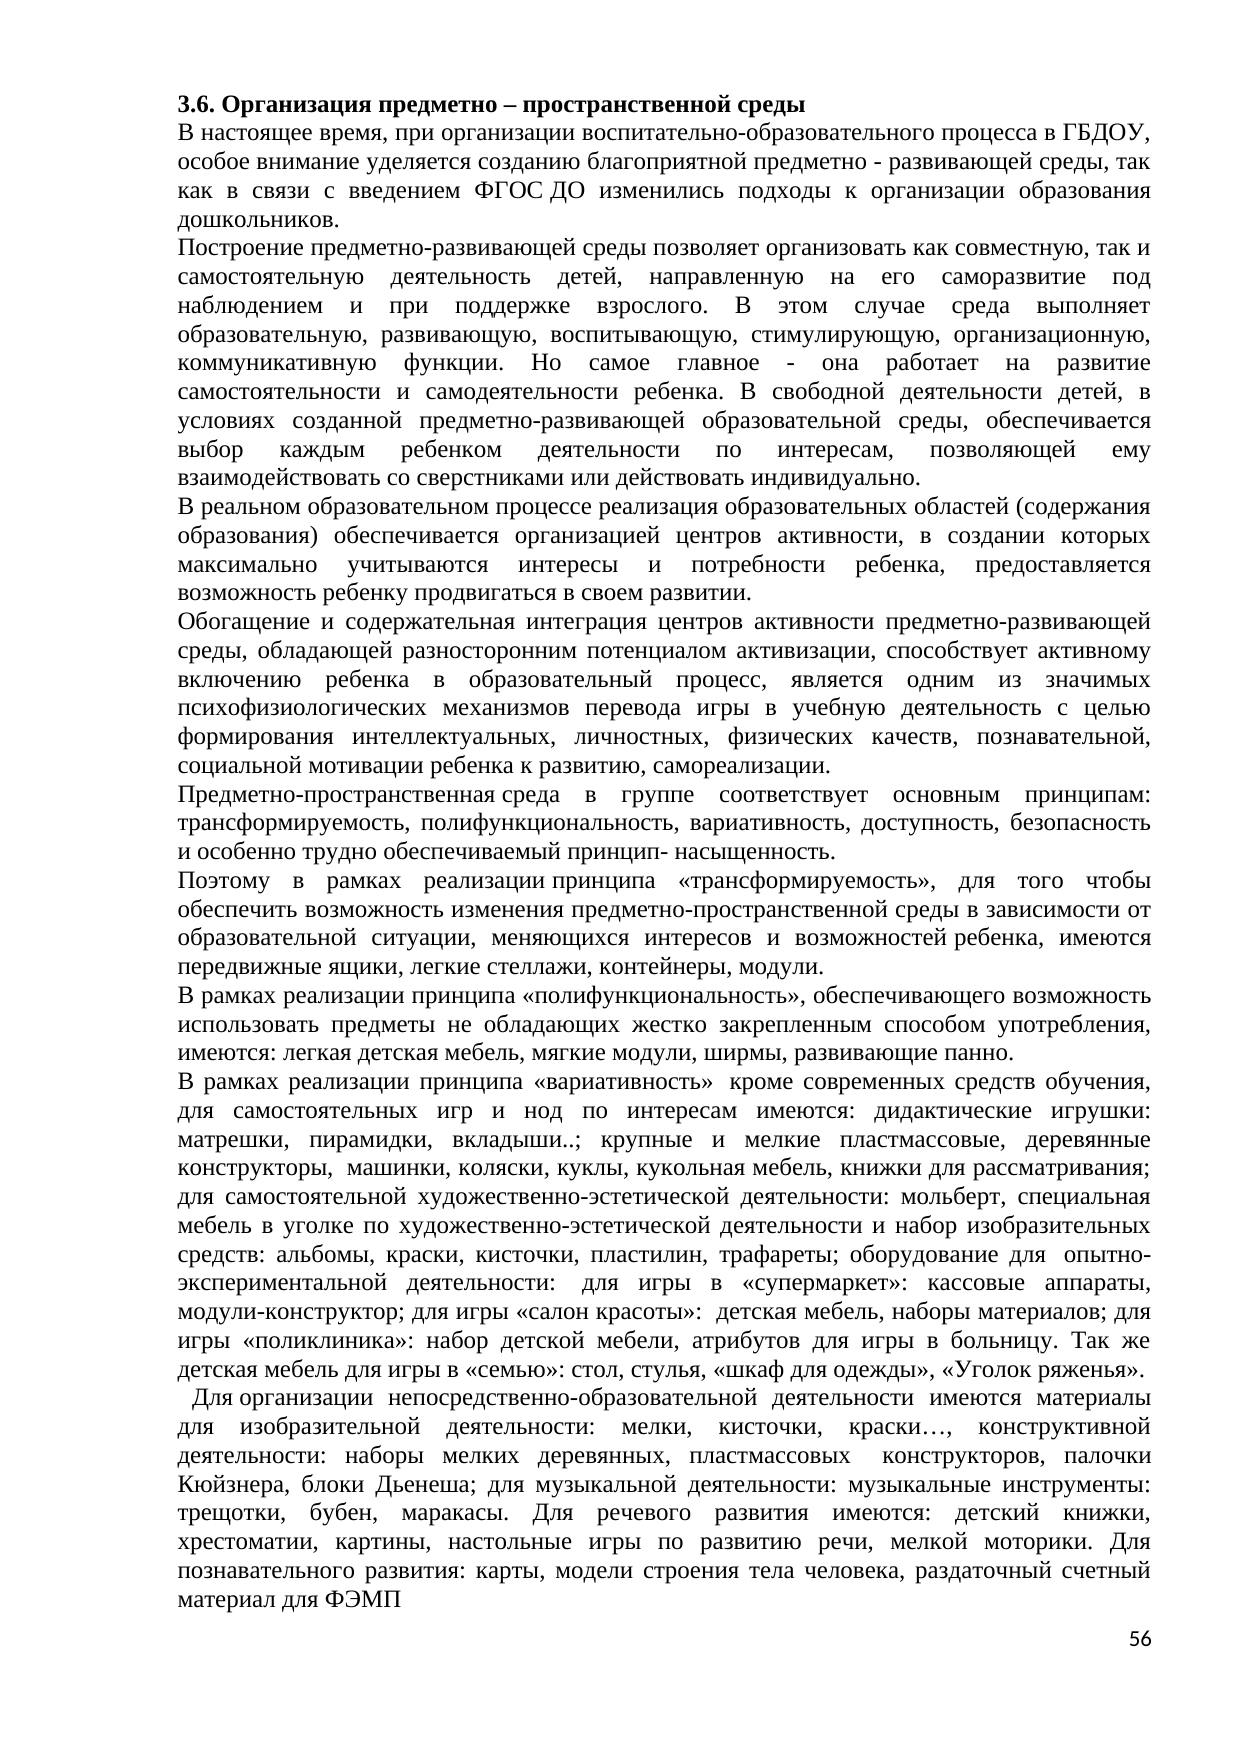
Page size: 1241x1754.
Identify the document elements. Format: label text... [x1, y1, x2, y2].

text Предметно-пространственная среда в группе соответствует основным принципам: трансформируемость, полифункциональность, вариативность, доступность, безопасность и особенно трудно обеспечиваемый принцип- насыщенность. [177, 779, 1152, 865]
text В рамках реализации принципа «вариативность» кроме современных средств обучения, для самостоятельных игр и нод по интересам имеются: дидактические игрушки: матрешки, пирамидки, вкладыши..; крупные и мелкие пластмассовые, деревянные конструкторы, машинки, коляски, куклы, кукольная мебель, книжки для рассматривания; для самостоятельной художественно-эстетической деятельности: мольберт, специальная мебель в уголке по художественно-эстетической деятельности и набор изобразительных средств: альбомы, краски, кисточки, пластилин, трафареты; оборудование для опытно-экспериментальной деятельности: для игры в «супермаркет»: кассовые аппараты, модули-конструктор; для игры «салон красоты»: детская мебель, наборы материалов; для игры «поликлиника»: набор детской мебели, атрибутов для игры в больницу. Так же детская мебель для игры в «семью»: стол, стулья, «шкаф для одежды», «Уголок ряженья». [177, 1066, 1152, 1382]
text Поэтому в рамках реализации принципа «трансформируемость», для того чтобы обеспечить возможность изменения предметно-пространственной среды в зависимости от образовательной ситуации, меняющихся интересов и возможностей ребенка, имеются передвижные ящики, легкие стеллажи, контейнеры, модули. [177, 865, 1152, 980]
text 3.6. Организация предметно – пространственной среды [177, 89, 1152, 117]
text Для организации непосредственно-образовательной деятельности имеются материалы для изобразительной деятельности: мелки, кисточки, краски…, конструктивной деятельности: наборы мелких деревянных, пластмассовых конструкторов, палочки Кюйзнера, блоки Дьенеша; для музыкальной деятельности: музыкальные инструменты: трещотки, бубен, маракасы. Для речевого развития имеются: детский книжки, хрестоматии, картины, настольные игры по развитию речи, мелкой моторики. Для познавательного развития: карты, модели строения тела человека, раздаточный счетный материал для ФЭМП [177, 1382, 1152, 1612]
text Построение предметно-развивающей среды позволяет организовать как совместную, так и самостоятельную деятельность детей, направленную на его саморазвитие под наблюдением и при поддержке взрослого. В этом случае среда выполняет образовательную, развивающую, воспитывающую, стимулирующую, организационную, коммуникативную функции. Но самое главное - она работает на развитие самостоятельности и самодеятельности ребенка. В свободной деятельности детей, в условиях созданной предметно-развивающей образовательной среды, обеспечивается выбор каждым ребенком деятельности по интересам, позволяющей ему взаимодействовать со сверстниками или действовать индивидуально. [177, 232, 1152, 491]
text Обогащение и содержательная интеграция центров активности предметно-развивающей среды, обладающей разносторонним потенциалом активизации, способствует активному включению ребенка в образовательный процесс, является одним из значимых психофизиологических механизмов перевода игры в учебную деятельность с целью формирования интеллектуальных, личностных, физических качеств, познавательной, социальной мотивации ребенка к развитию, самореализации. [177, 606, 1152, 779]
text В рамках реализации принципа «полифункциональность», обеспечивающего возможность использовать предметы не обладающих жестко закрепленным способом употребления, имеются: легкая детская мебель, мягкие модули, ширмы, развивающие панно. [177, 980, 1152, 1066]
text В реальном образовательном процессе реализация образовательных областей (содержания образования) обеспечивается организацией центров активности, в создании которых максимально учитываются интересы и потребности ребенка, предоставляется возможность ребенку продвигаться в своем развитии. [177, 491, 1152, 606]
text В настоящее время, при организации воспитательно-образовательного процесса в ГБДОУ, особое внимание уделяется созданию благоприятной предметно - развивающей среды, так как в связи с введением ФГОС ДО изменились подходы к организации образования дошкольников. [177, 117, 1152, 232]
